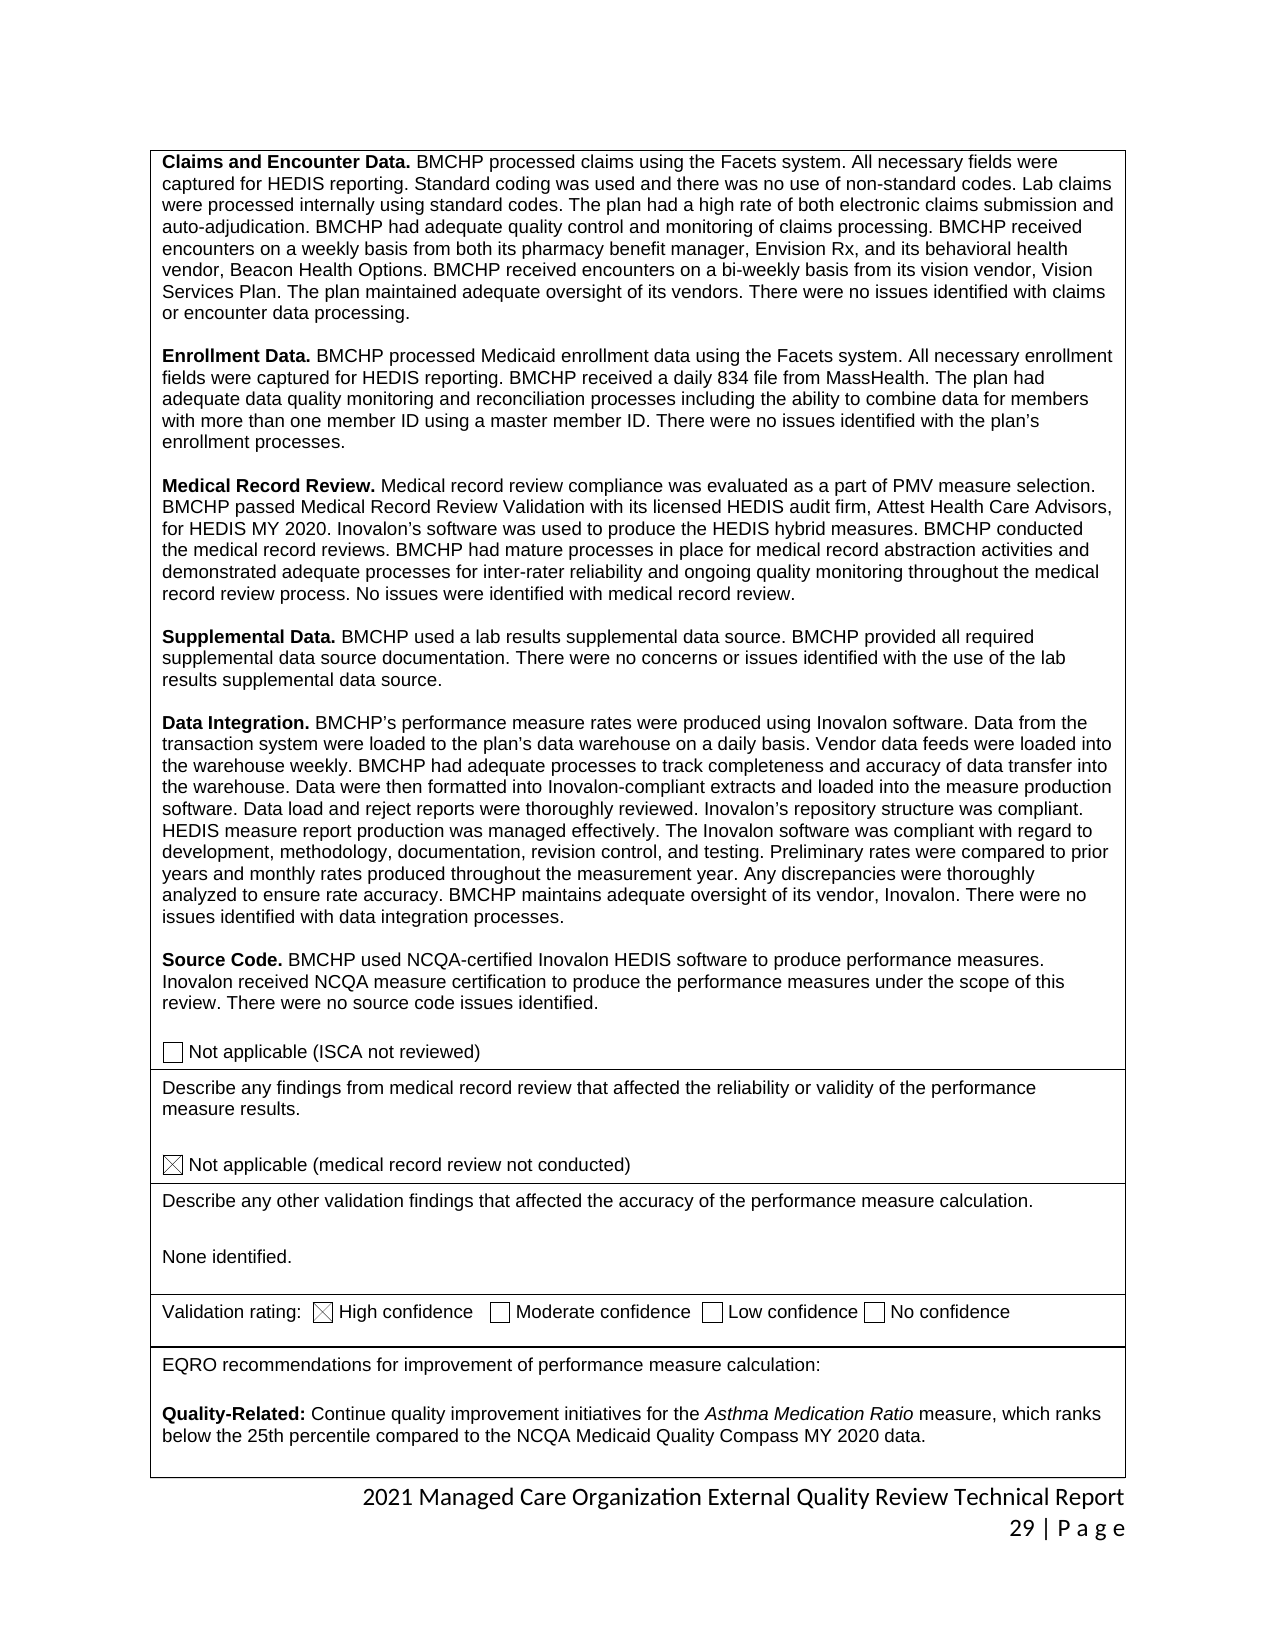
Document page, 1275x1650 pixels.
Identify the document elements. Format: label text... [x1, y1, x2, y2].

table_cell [151, 151, 1125, 1069]
table_cell Validation rating: High confidence Moderate confidence Low confidence No confidence [151, 1295, 1125, 1346]
table_cell Describe any findings from medical record review that affected the reliability or validity of the performance measure results. Not applicable (medical record review not conducted) [151, 1070, 1125, 1182]
table_cell EQRO recommendations for improvement of performance measure calculation: Quality-Related: Continue quality improvement initiatives for the Asthma Medication Ratio measure, which ranks below the 25th percentile compared to the NCQA Medicaid Quality Compass MY 2020 data. [151, 1348, 1125, 1477]
table_cell Describe any other validation findings that affected the accuracy of the performance measure calculation. None identified. [151, 1184, 1125, 1294]
